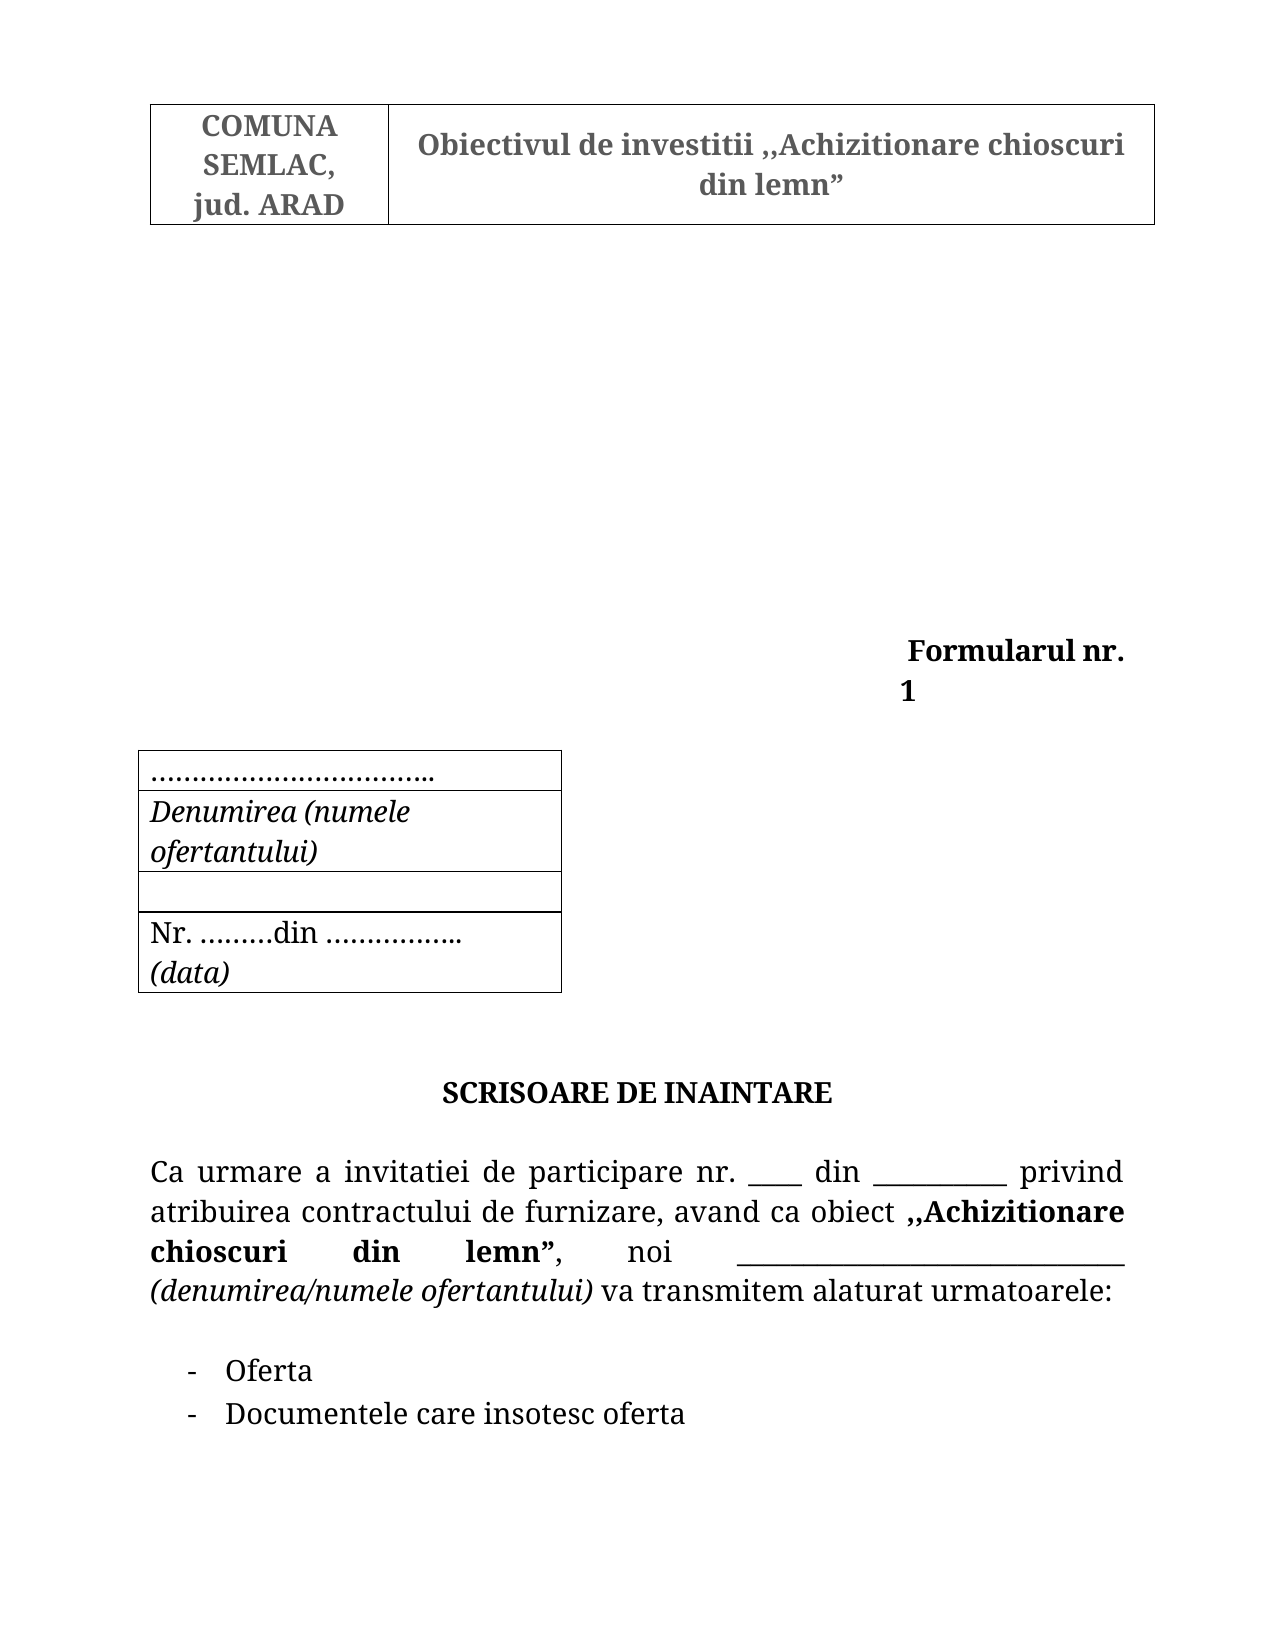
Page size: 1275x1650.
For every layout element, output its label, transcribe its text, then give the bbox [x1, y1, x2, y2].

list Oferta [187, 1350, 1125, 1390]
text SCRISOARE DE INAINTARE [150, 1072, 1125, 1112]
list Documentele care insotesc oferta [187, 1393, 1125, 1433]
table_header …………………………….. [139, 751, 561, 790]
table_cell Denumirea (numele ofertantului) [139, 791, 561, 871]
text Formularul nr. 1 [900, 631, 1125, 710]
text Ca urmare a invitatiei de participare nr. ____ din __________ privind atribuirea contractului de furnizare, avand ca obiect ,,Achizitionare chioscuri din lemn”, noi _____________________________ (denumirea/numele ofertantului) va transmitem alaturat urmatoarele: [150, 1152, 1125, 1310]
table_cell Nr. ………din …………….. (data) [139, 913, 561, 992]
table_cell [139, 872, 561, 911]
